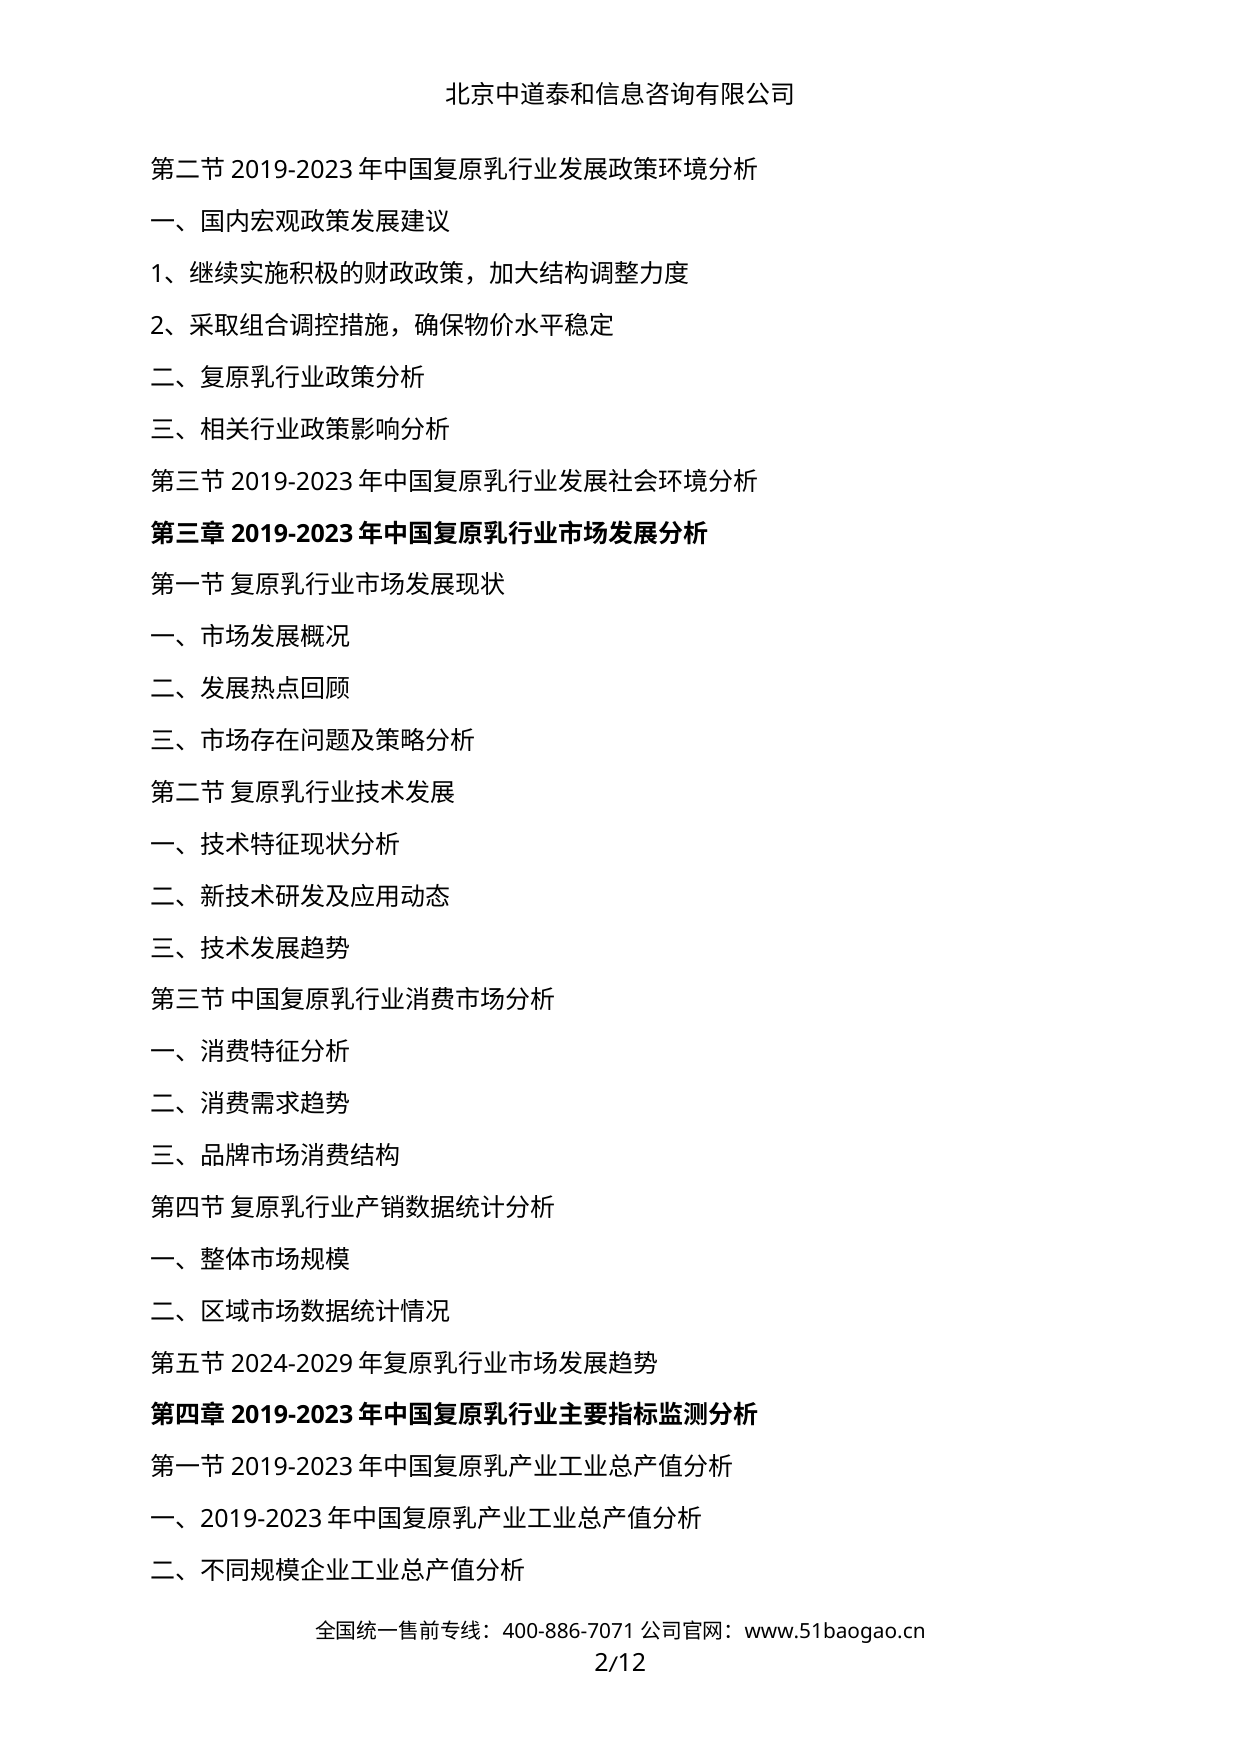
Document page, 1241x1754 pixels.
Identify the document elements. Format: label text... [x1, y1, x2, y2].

text 一、市场发展概况 [150, 617, 1090, 653]
text 1、继续实施积极的财政政策，加大结构调整力度 [150, 254, 1090, 290]
text 二、区域市场数据统计情况 [150, 1291, 1090, 1327]
text 二、发展热点回顾 [150, 669, 1090, 705]
text 二、消费需求趋势 [150, 1084, 1090, 1120]
text 二、复原乳行业政策分析 [150, 357, 1090, 394]
text 2、采取组合调控措施，确保物价水平稳定 [150, 306, 1090, 342]
text 三、品牌市场消费结构 [150, 1136, 1090, 1172]
text 一、2019-2023年中国复原乳产业工业总产值分析 [150, 1499, 1090, 1535]
text 第一节 2019-2023年中国复原乳产业工业总产值分析 [150, 1447, 1090, 1483]
text 第三节 2019-2023年中国复原乳行业发展社会环境分析 [150, 461, 1090, 497]
text 一、国内宏观政策发展建议 [150, 202, 1090, 238]
text 第四章 2019-2023年中国复原乳行业主要指标监测分析 [150, 1395, 1090, 1431]
text 第五节 2024-2029年复原乳行业市场发展趋势 [150, 1343, 1090, 1379]
text 一、技术特征现状分析 [150, 824, 1090, 861]
text 一、整体市场规模 [150, 1239, 1090, 1276]
text 第三节 中国复原乳行业消费市场分析 [150, 980, 1090, 1016]
text 二、不同规模企业工业总产值分析 [150, 1551, 1090, 1587]
text 三、市场存在问题及策略分析 [150, 721, 1090, 757]
text 第二节 2019-2023年中国复原乳行业发展政策环境分析 [150, 150, 1090, 186]
text 二、新技术研发及应用动态 [150, 876, 1090, 912]
text 一、消费特征分析 [150, 1032, 1090, 1068]
text 三、技术发展趋势 [150, 928, 1090, 964]
text 第一节 复原乳行业市场发展现状 [150, 565, 1090, 601]
text 第四节 复原乳行业产销数据统计分析 [150, 1187, 1090, 1224]
text 第三章 2019-2023年中国复原乳行业市场发展分析 [150, 513, 1090, 549]
text 三、相关行业政策影响分析 [150, 409, 1090, 446]
text 第二节 复原乳行业技术发展 [150, 772, 1090, 809]
